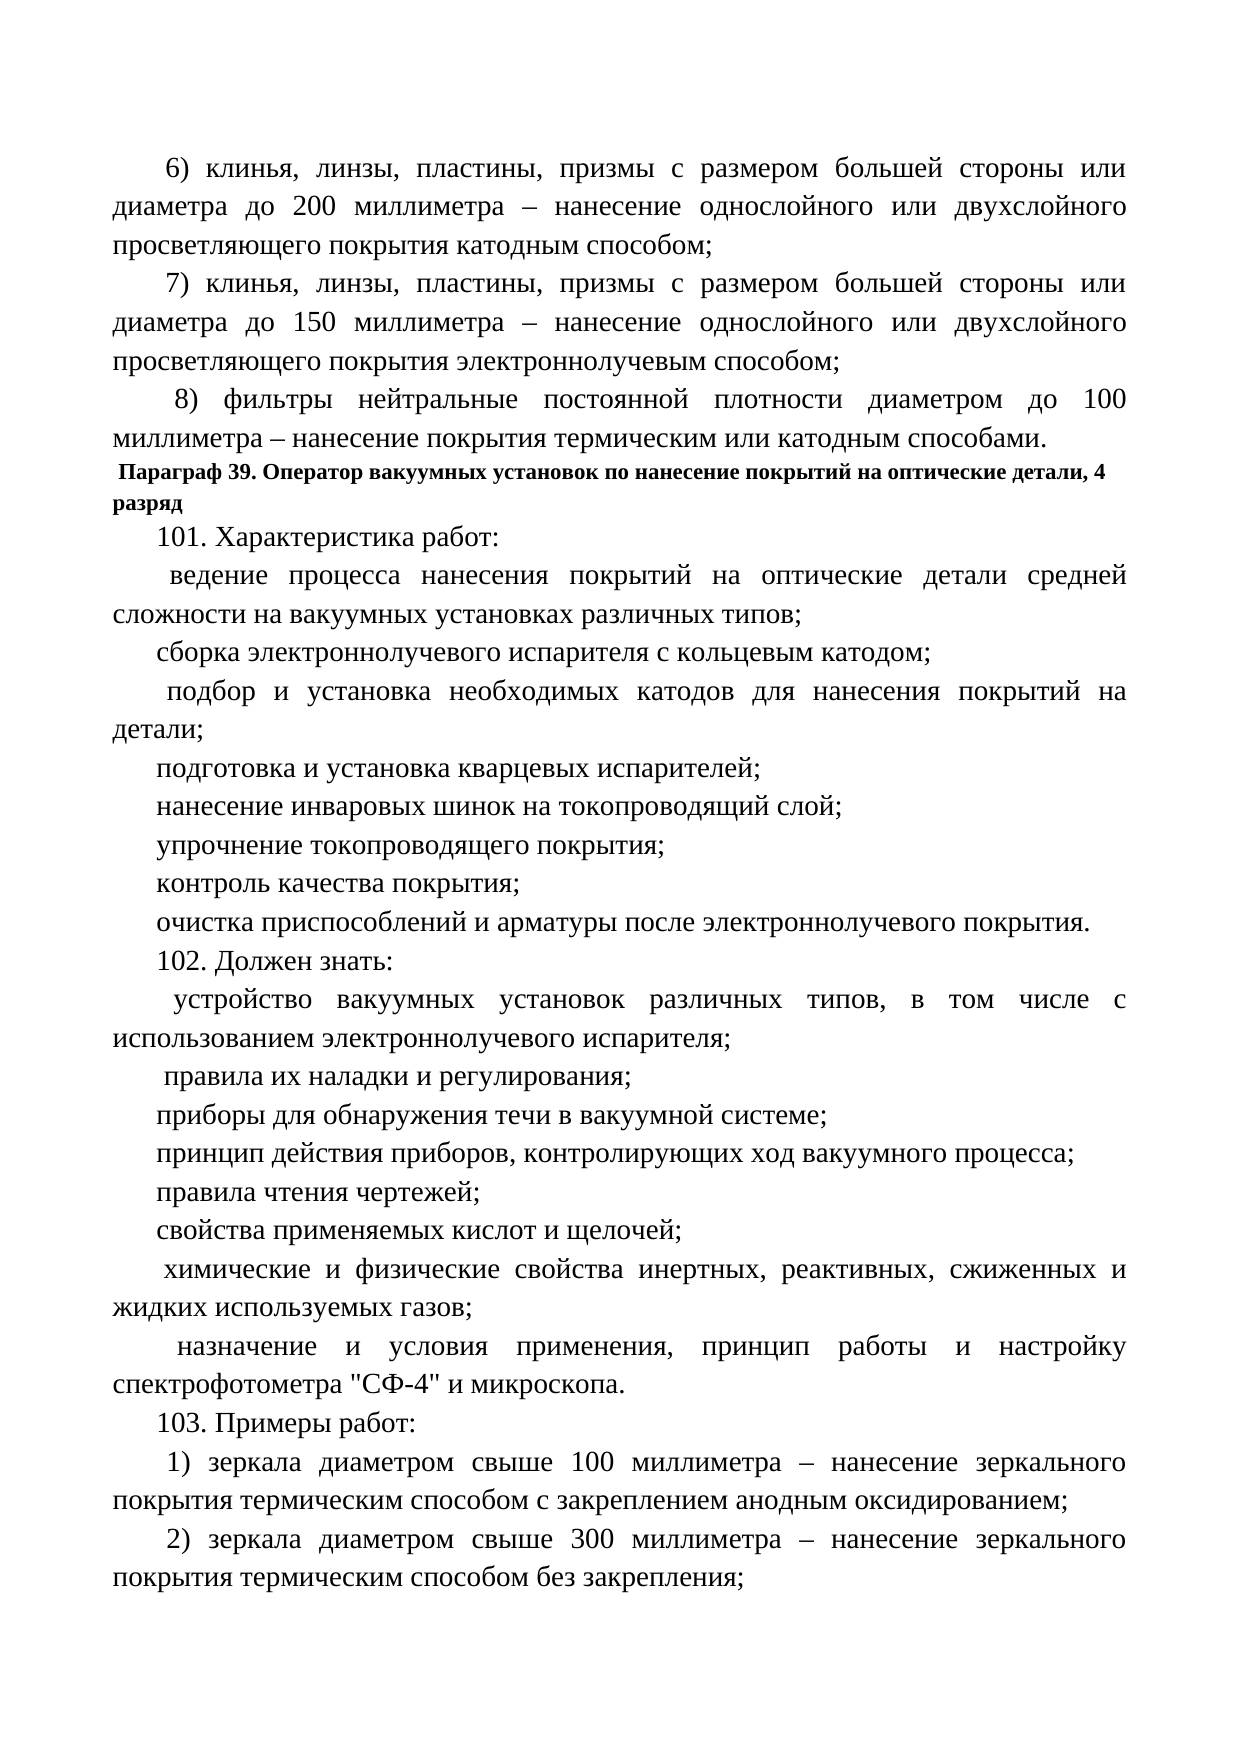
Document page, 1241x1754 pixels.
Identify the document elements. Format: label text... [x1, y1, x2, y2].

text приборы для обнаружения течи в вакуумной системе; [112, 1097, 1128, 1130]
text правила их наладки и регулирования; [112, 1058, 1128, 1092]
text контроль качества покрытия; [112, 866, 1128, 899]
text назначение и условия применения, принцип работы и настройку спектрофотометра "СФ-4" и микроскопа. [112, 1328, 1128, 1400]
text очистка приспособлений и арматуры после электроннолучевого покрытия. [112, 904, 1128, 938]
text химические и физические свойства инертных, реактивных, сжиженных и жидких используемых газов; [112, 1251, 1128, 1323]
text 8) фильтры нейтральные постоянной плотности диаметром до 100 миллиметра – нанесение покрытия термическим или катодным способами. [112, 381, 1128, 453]
text 101. Характеристика работ: [112, 519, 1128, 552]
text правила чтения чертежей; [112, 1174, 1128, 1207]
text сборка электроннолучевого испарителя с кольцевым катодом; [112, 634, 1128, 668]
text 1) зеркала диаметром свыше 100 миллиметра – нанесение зеркального покрытия термическим способом с закреплением анодным оксидированием; [112, 1444, 1128, 1516]
text подготовка и установка кварцевых испарителей; [112, 750, 1128, 783]
text устройство вакуумных установок различных типов, в том числе с использованием электроннолучевого испарителя; [112, 981, 1128, 1053]
text 103. Примеры работ: [112, 1405, 1128, 1439]
text 102. Должен знать: [112, 943, 1128, 976]
text 7) клинья, линзы, пластины, призмы с размером большей стороны или диаметра до 150 миллиметра – нанесение однослойного или двухслойного просветляющего покрытия электроннолучевым способом; [112, 266, 1128, 376]
text нанесение инваровых шинок на токопроводящий слой; [112, 788, 1128, 822]
text Параграф 39. Оператор вакуумных установок по нанесение покрытий на оптические детали, 4 разряд [112, 458, 1128, 515]
text принцип действия приборов, контролирующих ход вакуумного процесса; [112, 1135, 1128, 1169]
text ведение процесса нанесения покрытий на оптические детали средней сложности на вакуумных установках различных типов; [112, 557, 1128, 629]
text 6) клинья, линзы, пластины, призмы с размером большей стороны или диаметра до 200 миллиметра – нанесение однослойного или двухслойного просветляющего покрытия катодным способом; [112, 150, 1128, 261]
text свойства применяемых кислот и щелочей; [112, 1212, 1128, 1246]
text 2) зеркала диаметром свыше 300 миллиметра – нанесение зеркального покрытия термическим способом без закрепления; [112, 1521, 1128, 1593]
text упрочнение токопроводящего покрытия; [112, 827, 1128, 861]
text подбор и установка необходимых катодов для нанесения покрытий на детали; [112, 673, 1128, 745]
